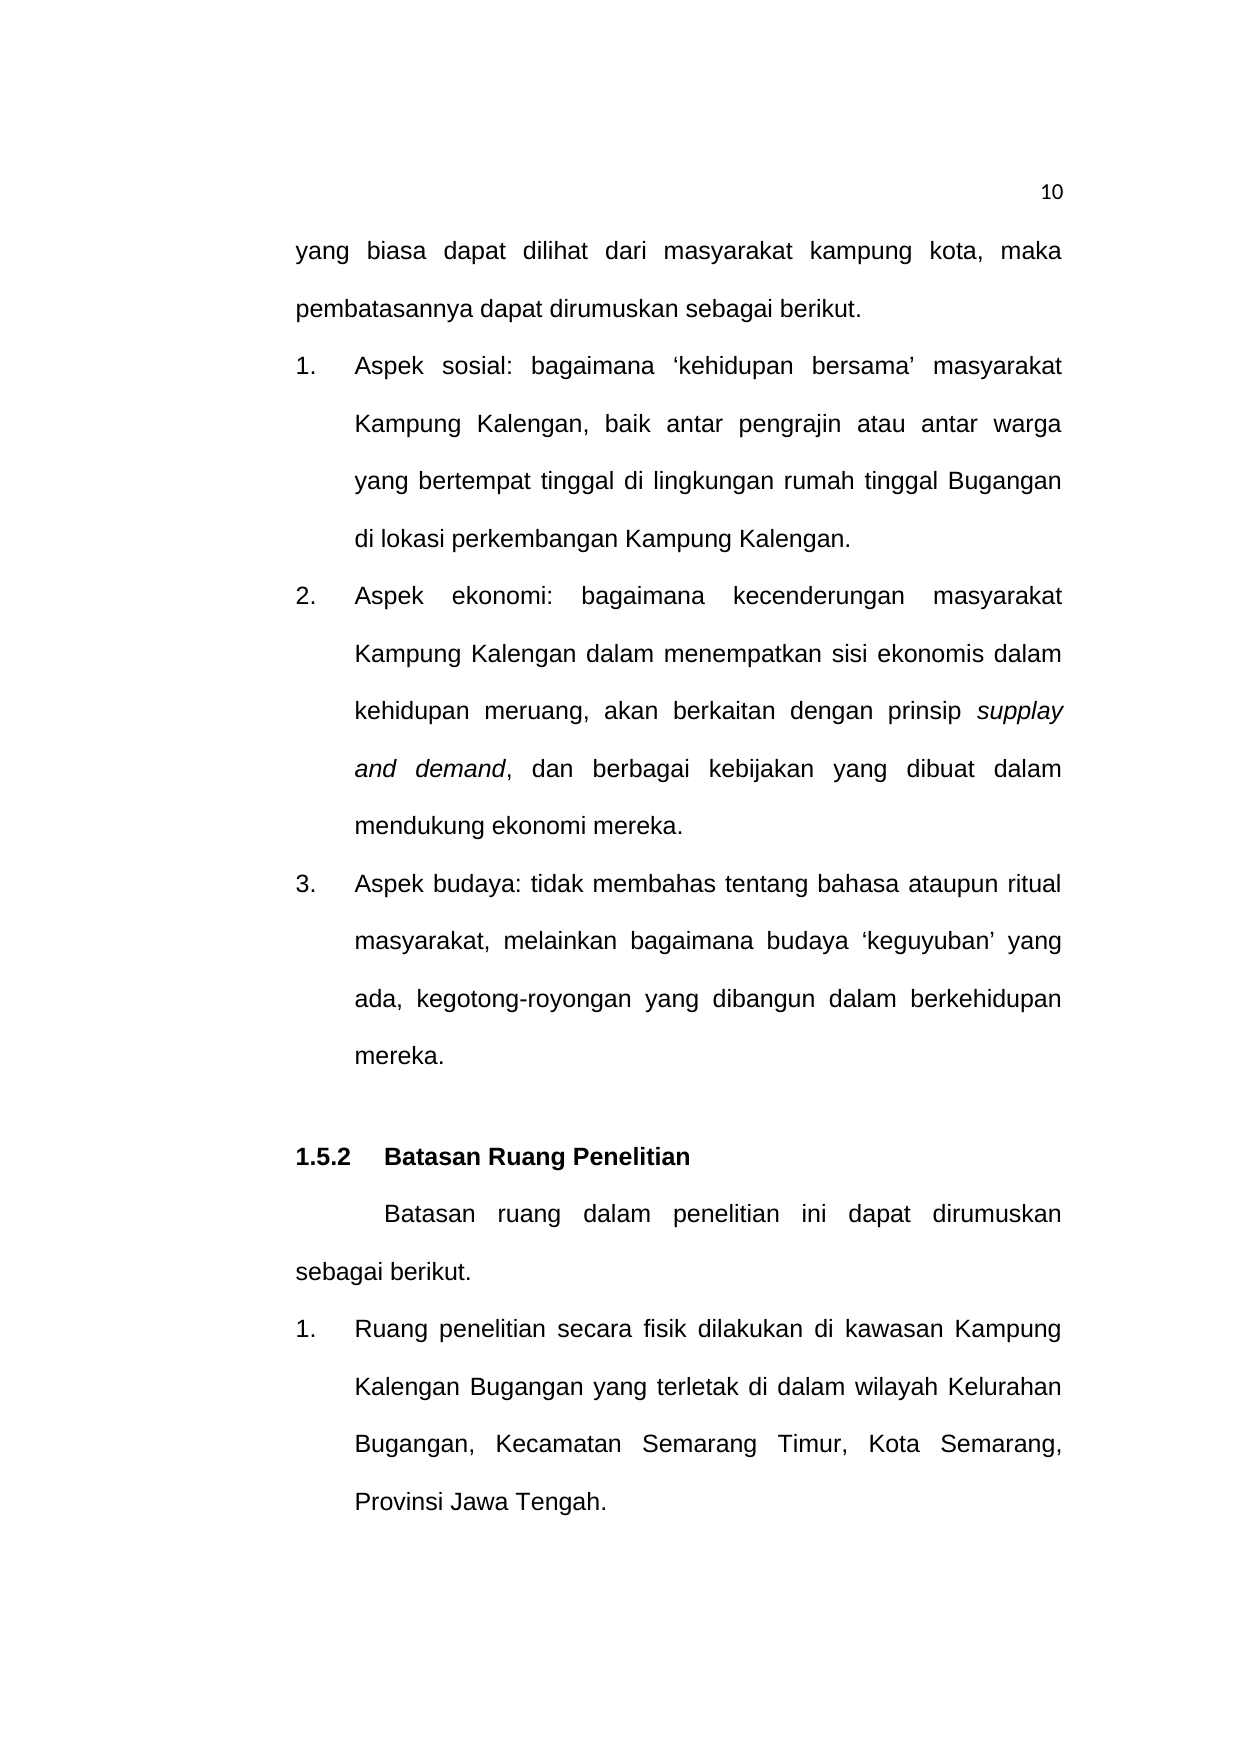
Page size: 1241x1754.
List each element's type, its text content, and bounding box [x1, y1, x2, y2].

text 1.5.2 Batasan Ruang Penelitian [236, 1142, 1063, 1171]
list Aspek budaya: tidak membahas tentang bahasa ataupun ritual masyarakat, melainkan bagaimana budaya ‘keguyuban’ yang ada, kegotong-royongan yang dibangun dalam berkehidupan mereka. [295, 869, 1063, 1070]
list Aspek sosial: bagaimana ‘kehidupan bersama’ masyarakat Kampung Kalengan, baik antar pengrajin atau antar warga yang bertempat tinggal di lingkungan rumah tinggal Bugangan di lokasi perkembangan Kampung Kalengan. [295, 351, 1063, 552]
list Ruang penelitian secara fisik dilakukan di kawasan Kampung Kalengan Bugangan yang terletak di dalam wilayah Kelurahan Bugangan, Kecamatan Semarang Timur, Kota Semarang, Provinsi Jawa Tengah. [295, 1314, 1063, 1516]
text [295, 236, 1063, 322]
text Batasan ruang dalam penelitian ini dapat dirumuskan sebagai berikut. [295, 1199, 1063, 1286]
list Aspek ekonomi: bagaimana kecenderungan masyarakat Kampung Kalengan dalam menempatkan sisi ekonomis dalam kehidupan meruang, akan berkaitan dengan prinsip supplay and demand, dan berbagai kebijakan yang dibuat dalam mendukung ekonomi mereka. [295, 581, 1063, 840]
